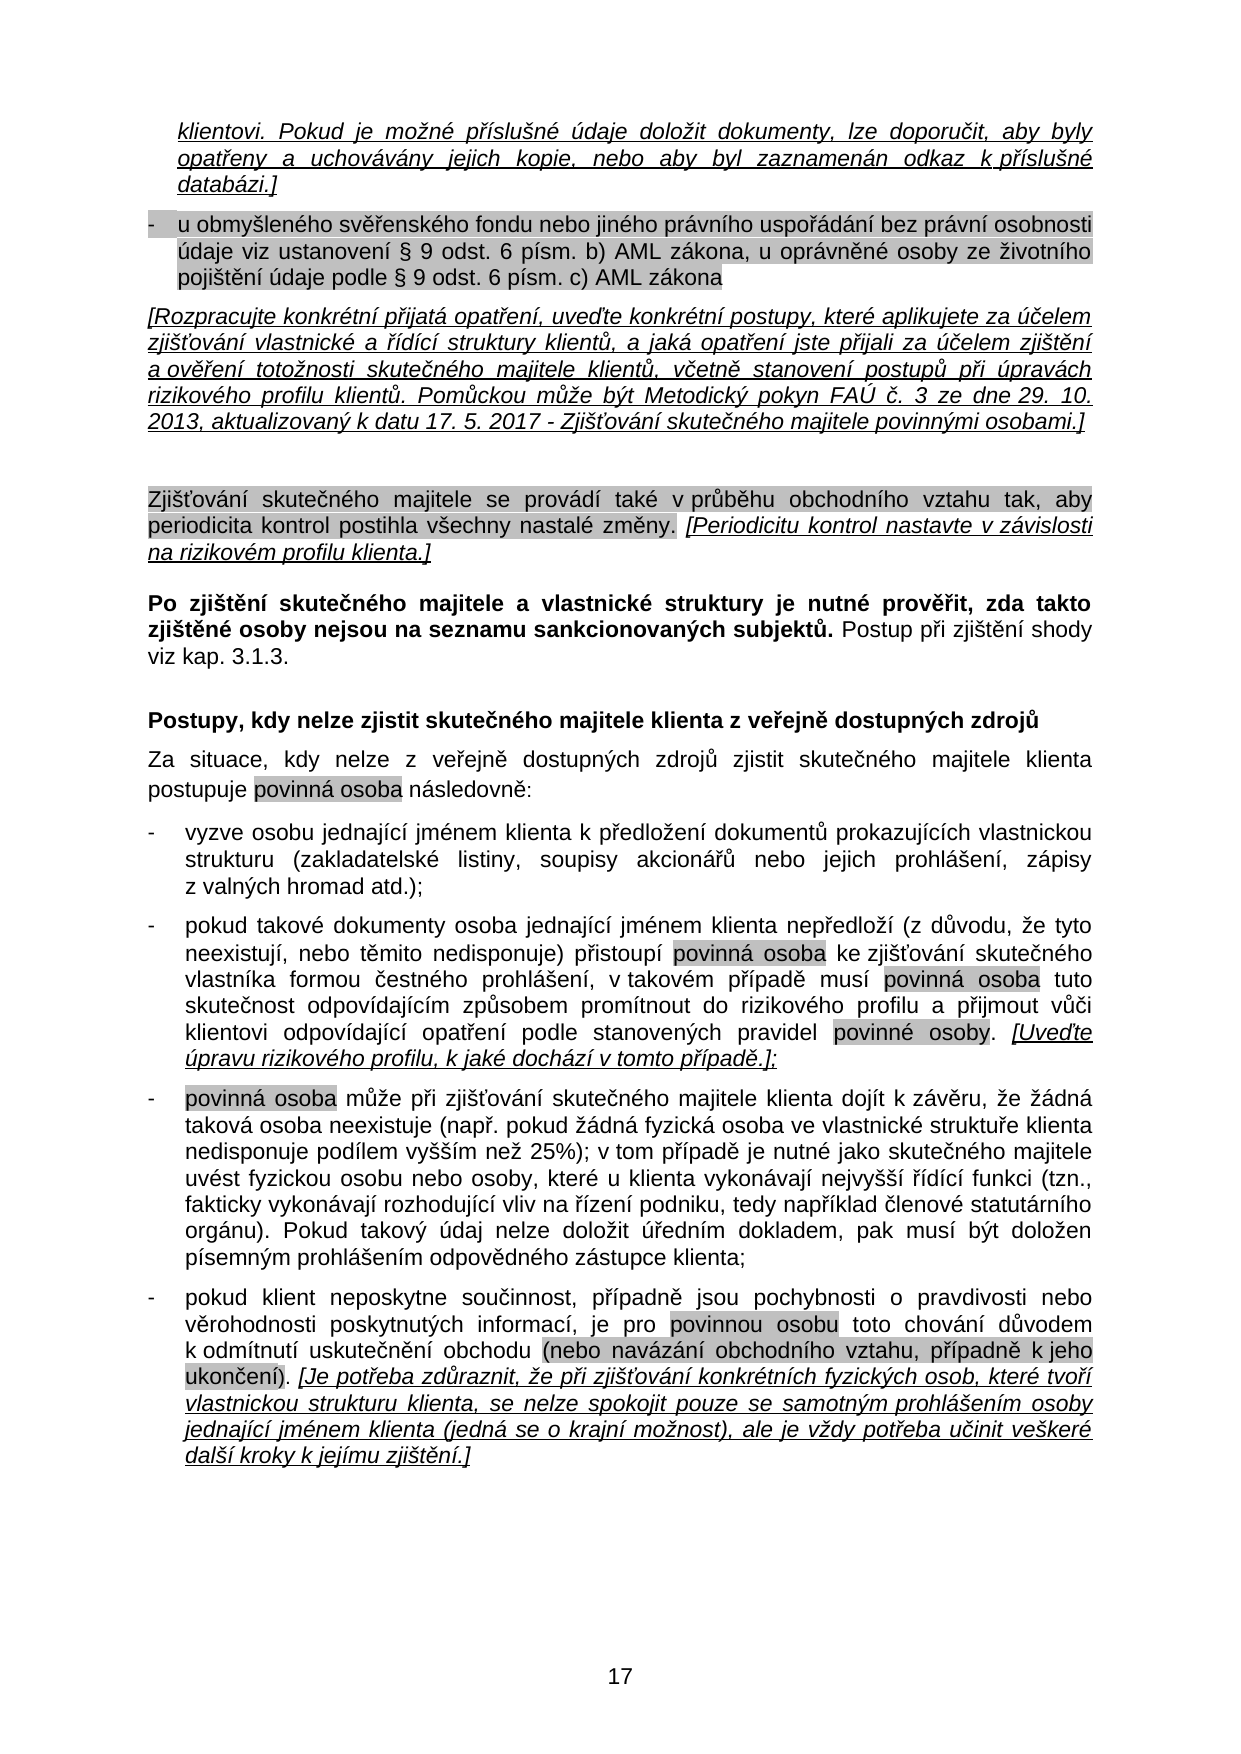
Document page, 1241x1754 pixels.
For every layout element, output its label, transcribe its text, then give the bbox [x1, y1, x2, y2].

list vyzve osobu jednající jménem klienta k předložení dokumentů prokazujících vlastnickou strukturu (zakladatelské listiny, soupisy akcionářů nebo jejich prohlášení, zápisy z valných hromad atd.); [148, 818, 1092, 899]
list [148, 118, 1092, 197]
text Zjišťování skutečného majitele se provádí také v průběhu obchodního vztahu tak, aby periodicita kontrol postihla všechny nastalé změny. [Periodicitu kontrol nastavte v závislosti na rizikovém profilu klienta.] [148, 512, 1092, 565]
list pokud klient neposkytne součinnost, případně jsou pochybnosti o pravdivosti nebo věrohodnosti poskytnutých informací, je pro povinnou osobu toto chování důvodem k odmítnutí uskutečnění obchodu (nebo navázání obchodního vztahu, případně k jeho ukončení). [Je potřeba zdůraznit, že při zjišťování konkrétních fyzických osob, které tvoří vlastnickou strukturu klienta, se nelze spokojit pouze se samotným prohlášením osoby jednající jménem klienta (jedná se o krajní možnost), ale je vždy potřeba učinit veškeré další kroky k jejímu zjištění.] [148, 1283, 1092, 1469]
list pokud takové dokumenty osoba jednající jménem klienta nepředloží (z důvodu, že tyto neexistují, nebo těmito nedisponuje) přistoupí povinná osoba ke zjišťování skutečného vlastníka formou čestného prohlášení, v takovém případě musí povinná osoba tuto skutečnost odpovídajícím způsobem promítnout do rizikového profilu a přijmout vůči klientovi odpovídající opatření podle stanovených pravidel povinné osoby. [Uveďte úpravu rizikového profilu, k jaké dochází v tomto případě.]; [148, 912, 1092, 1071]
text Za situace, kdy nelze z veřejně dostupných zdrojů zjistit skutečného majitele klienta postupuje povinná osoba následovně: [148, 746, 1092, 802]
text Po zjištění skutečného majitele a vlastnické struktury je nutné prověřit, zda takto zjištěné osoby nejsou na seznamu sankcionovaných subjektů. Postup při zjištění shody viz kap. 3.1.3. [148, 590, 1092, 669]
list povinná osoba může při zjišťování skutečného majitele klienta dojít k závěru, že žádná taková osoba neexistuje (např. pokud žádná fyzická osoba ve vlastnické struktuře klienta nedisponuje podílem vyšším než 25%); v tom případě je nutné jako skutečného majitele uvést fyzickou osobu nebo osoby, které u klienta vykonávají nejvyšší řídící funkci (tzn., fakticky vykonávají rozhodující vliv na řízení podniku, tedy například členové statutárního orgánu). Pokud takový údaj nelze doložit úředním dokladem, pak musí být doložen písemným prohlášením odpovědného zástupce klienta; [148, 1084, 1092, 1270]
subtitle Postupy, kdy nelze zjistit skutečného majitele klienta z veřejně dostupných zdrojů [148, 707, 1092, 733]
list u obmyšleného svěřenského fondu nebo jiného právního uspořádání bez právní osobnosti údaje viz ustanovení § 9 odst. 6 písm. b) AML zákona, u oprávněné osoby ze životního pojištění údaje podle § 9 odst. 6 písm. c) AML zákona [148, 237, 1092, 290]
